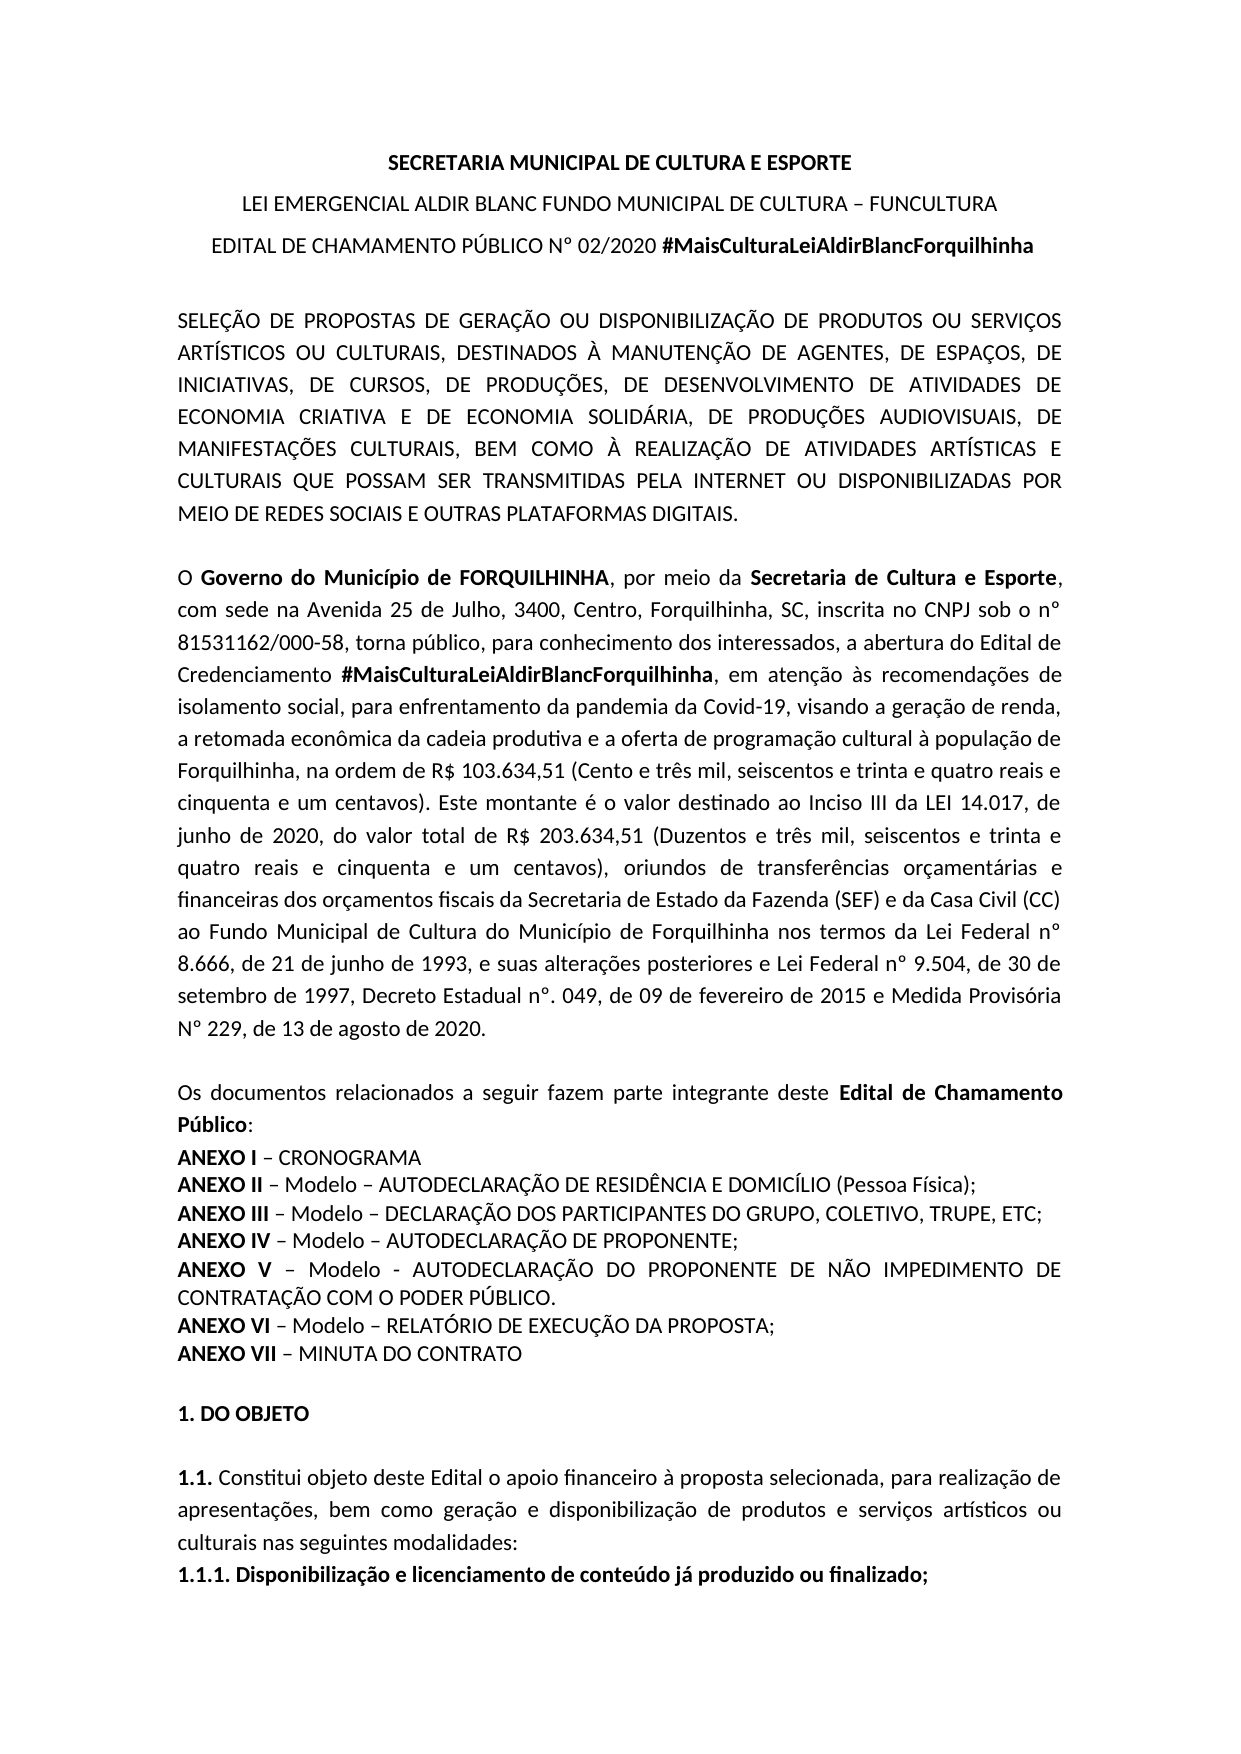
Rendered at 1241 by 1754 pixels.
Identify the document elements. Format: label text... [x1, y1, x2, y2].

text ANEXO III – Modelo – DECLARAÇÃO DOS PARTICIPANTES DO GRUPO, COLETIVO, TRUPE, ETC; [177, 1199, 1063, 1227]
text ANEXO V – Modelo - AUTODECLARAÇÃO DO PROPONENTE DE NÃO IMPEDIMENTO DE CONTRATAÇÃO COM O PODER PÚBLICO. [177, 1255, 1063, 1311]
text ANEXO IV – Modelo – AUTODECLARAÇÃO DE PROPONENTE; [177, 1227, 1063, 1255]
text ANEXO VII – MINUTA DO CONTRATO [177, 1339, 1063, 1367]
text EDITAL DE CHAMAMENTO PÚBLICO Nº 02/2020 #MaisCulturaLeiAldirBlancForquilhinha [177, 232, 1063, 259]
text ANEXO I – CRONOGRAMA [177, 1143, 1063, 1171]
text Os documentos relacionados a seguir fazem parte integrante deste Edital de Chamamento Público: [177, 1078, 1063, 1138]
text SECRETARIA MUNICIPAL DE CULTURA E ESPORTE [177, 148, 1063, 176]
text 1.1.1. Disponibilização e licenciamento de conteúdo já produzido ou finalizado; [177, 1560, 1063, 1588]
text LEI EMERGENCIAL ALDIR BLANC FUNDO MUNICIPAL DE CULTURA – FUNCULTURA [177, 189, 1063, 218]
text SELEÇÃO DE PROPOSTAS DE GERAÇÃO OU DISPONIBILIZAÇÃO DE PRODUTOS OU SERVIÇOS ARTÍSTICOS OU CULTURAIS, DESTINADOS À MANUTENÇÃO DE AGENTES, DE ESPAÇOS, DE INICIATIVAS, DE CURSOS, DE PRODUÇÕES, DE DESENVOLVIMENTO DE ATIVIDADES DE ECONOMIA CRIATIVA E DE ECONOMIA SOLIDÁRIA, DE PRODUÇÕES AUDIOVISUAIS, DE MANIFESTAÇÕES CULTURAIS, BEM COMO À REALIZAÇÃO DE ATIVIDADES ARTÍSTICAS E CULTURAIS QUE POSSAM SER TRANSMITIDAS PELA INTERNET OU DISPONIBILIZADAS POR MEIO DE REDES SOCIAIS E OUTRAS PLATAFORMAS DIGITAIS. [177, 306, 1063, 527]
text 1. DO OBJETO [177, 1399, 1063, 1427]
text ANEXO VI – Modelo – RELATÓRIO DE EXECUÇÃO DA PROPOSTA; [177, 1311, 1063, 1339]
text 1.1. Constitui objeto deste Edital o apoio financeiro à proposta selecionada, para realização de apresentações, bem como geração e disponibilização de produtos e serviços artísticos ou culturais nas seguintes modalidades: [177, 1463, 1063, 1556]
text O Governo do Município de FORQUILHINHA, por meio da Secretaria de Cultura e Esporte, com sede na Avenida 25 de Julho, 3400, Centro, Forquilhinha, SC, inscrita no CNPJ sob o nº 81531162/000-58, torna público, para conhecimento dos interessados, a abertura do Edital de Credenciamento #MaisCulturaLeiAldirBlancForquilhinha, em atenção às recomendações de isolamento social, para enfrentamento da pandemia da Covid-19, visando a geração de renda, a retomada econômica da cadeia produtiva e a oferta de programação cultural à população de Forquilhinha, na ordem de R$ 103.634,51 (Cento e três mil, seiscentos e trinta e quatro reais e cinquenta e um centavos). Este montante é o valor destinado ao Inciso III da LEI 14.017, de junho de 2020, do valor total de R$ 203.634,51 (Duzentos e três mil, seiscentos e trinta e quatro reais e cinquenta e um centavos), oriundos de transferências orçamentárias e financeiras dos orçamentos fiscais da Secretaria de Estado da Fazenda (SEF) e da Casa Civil (CC) ao Fundo Municipal de Cultura do Município de Forquilhinha nos termos da Lei Federal nº 8.666, de 21 de junho de 1993, e suas alterações posteriores e Lei Federal nº 9.504, de 30 de setembro de 1997, Decreto Estadual nº. 049, de 09 de fevereiro de 2015 e Medida Provisória Nº 229, de 13 de agosto de 2020. [177, 563, 1063, 1042]
text ANEXO II – Modelo – AUTODECLARAÇÃO DE RESIDÊNCIA E DOMICÍLIO (Pessoa Física); [177, 1171, 1063, 1199]
